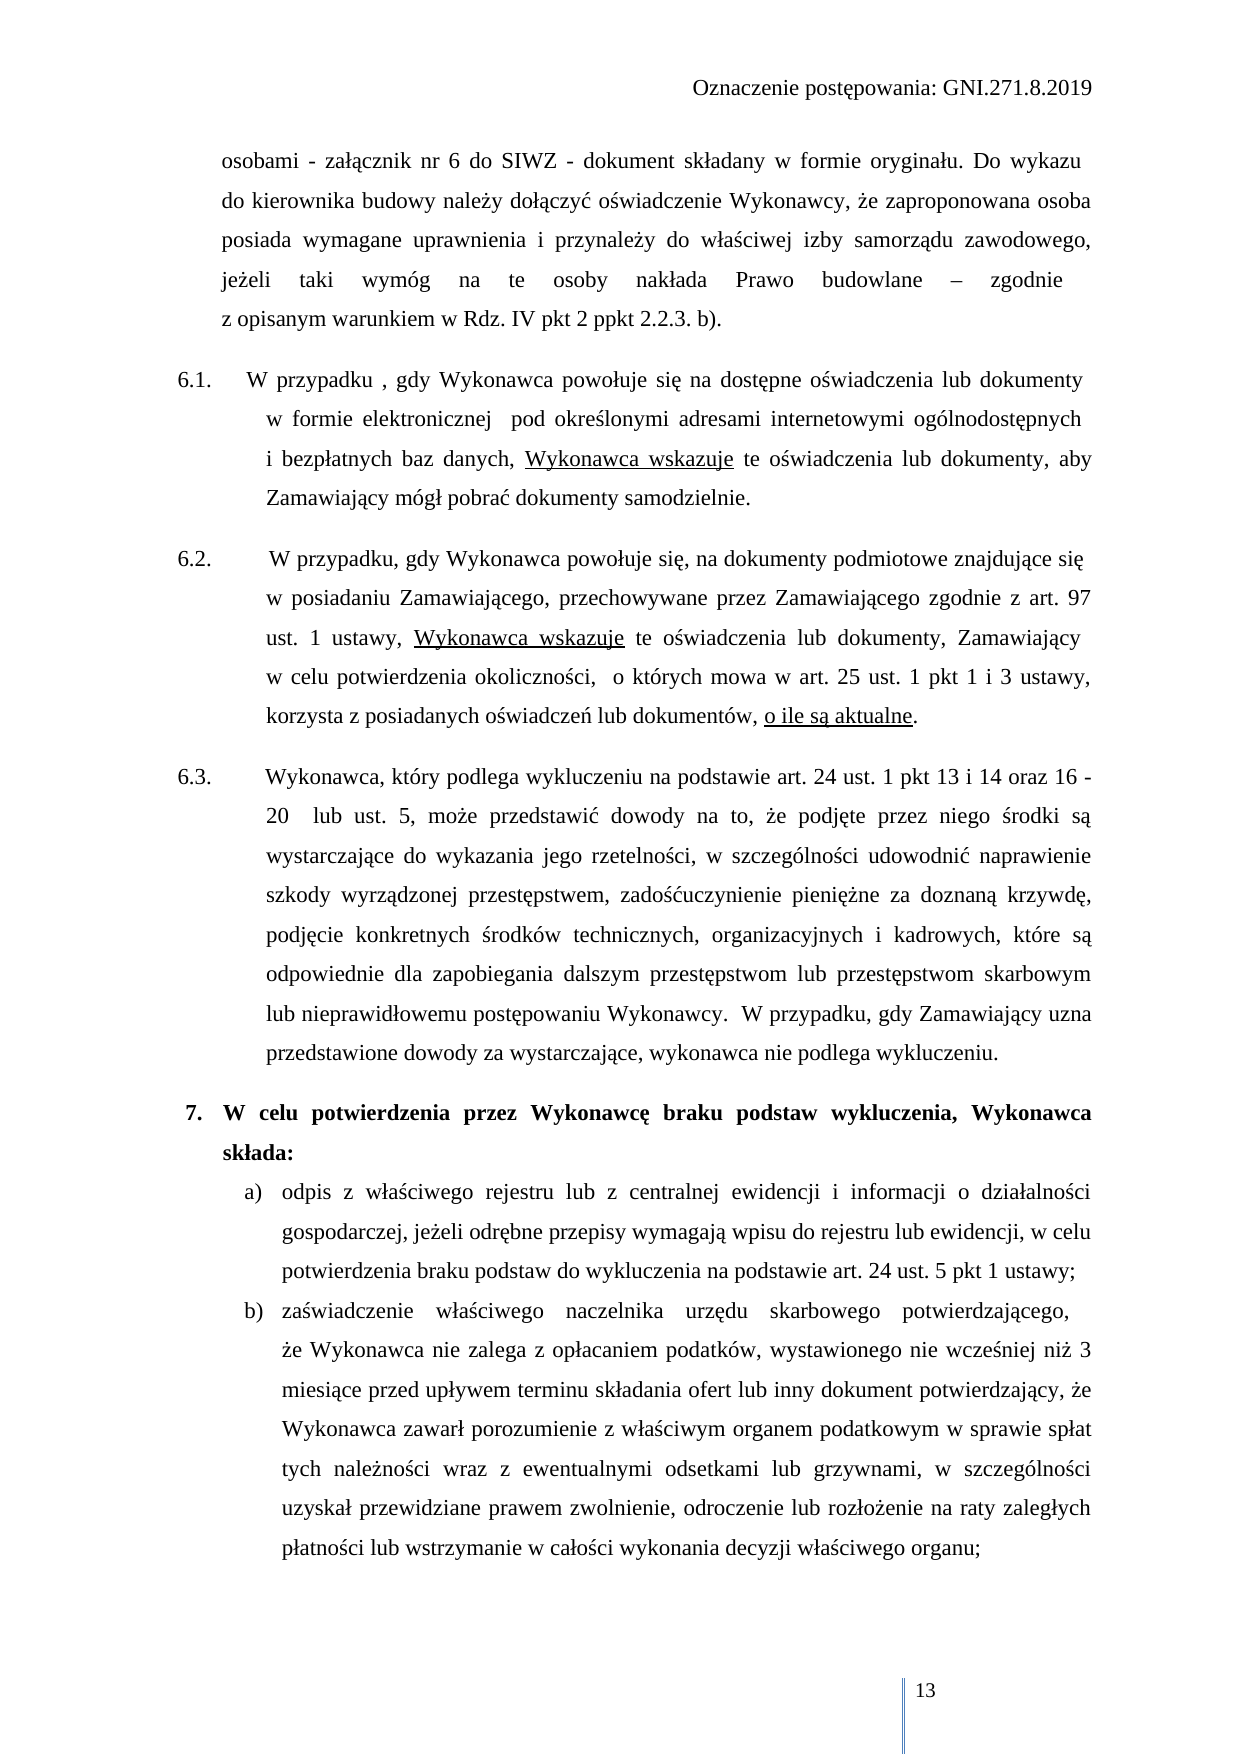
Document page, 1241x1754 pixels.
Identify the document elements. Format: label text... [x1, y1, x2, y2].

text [177, 148, 1093, 332]
text 6.2. W przypadku, gdy Wykonawca powołuje się, na dokumenty podmiotowe znajdujące się w posiadaniu Zamawiającego, przechowywane przez Zamawiającego zgodnie z art. 97 ust. 1 ustawy, Wykonawca wskazuje te oświadczenia lub dokumenty, Zamawiający w celu potwierdzenia okoliczności, o których mowa w art. 25 ust. 1 pkt 1 i 3 ustawy, korzysta z posiadanych oświadczeń lub dokumentów, o ile są aktualne. [177, 544, 1093, 729]
list zaświadczenie właściwego naczelnika urzędu skarbowego potwierdzającego, że Wykonawca nie zalega z opłacaniem podatków, wystawionego nie wcześniej niż 3 miesiące przed upływem terminu składania ofert lub inny dokument potwierdzający, że Wykonawca zawarł porozumienie z właściwym organem podatkowym w sprawie spłat tych należności wraz z ewentualnymi odsetkami lub grzywnami, w szczególności uzyskał przewidziane prawem zwolnienie, odroczenie lub rozłożenie na raty zaległych płatności lub wstrzymanie w całości wykonania decyzji właściwego organu; [244, 1297, 1093, 1560]
text 6.1. W przypadku , gdy Wykonawca powołuje się na dostępne oświadczenia lub dokumenty w formie elektronicznej pod określonymi adresami internetowymi ogólnodostępnych i bezpłatnych baz danych, Wykonawca wskazuje te oświadczenia lub dokumenty, aby Zamawiający mógł pobrać dokumenty samodzielnie. [177, 366, 1093, 511]
text 6.3. Wykonawca, który podlega wykluczeniu na podstawie art. 24 ust. 1 pkt 13 i 14 oraz 16 - 20 lub ust. 5, może przedstawić dowody na to, że podjęte przez niego środki są wystarczające do wykazania jego rzetelności, w szczególności udowodnić naprawienie szkody wyrządzonej przestępstwem, zadośćuczynienie pieniężne za doznaną krzywdę, podjęcie konkretnych środków technicznych, organizacyjnych i kadrowych, które są odpowiednie dla zapobiegania dalszym przestępstwom lub przestępstwom skarbowym lub nieprawidłowemu postępowaniu Wykonawcy. W przypadku, gdy Zamawiający uzna przedstawione dowody za wystarczające, wykonawca nie podlega wykluczeniu. [177, 763, 1093, 1066]
list odpis z właściwego rejestru lub z centralnej ewidencji i informacji o działalności gospodarczej, jeżeli odrębne przepisy wymagają wpisu do rejestru lub ewidencji, w celu potwierdzenia braku podstaw do wykluczenia na podstawie art. 24 ust. 5 pkt 1 ustawy; [244, 1178, 1093, 1284]
list W celu potwierdzenia przez Wykonawcę braku podstaw wykluczenia, Wykonawca składa: [185, 1099, 1093, 1165]
